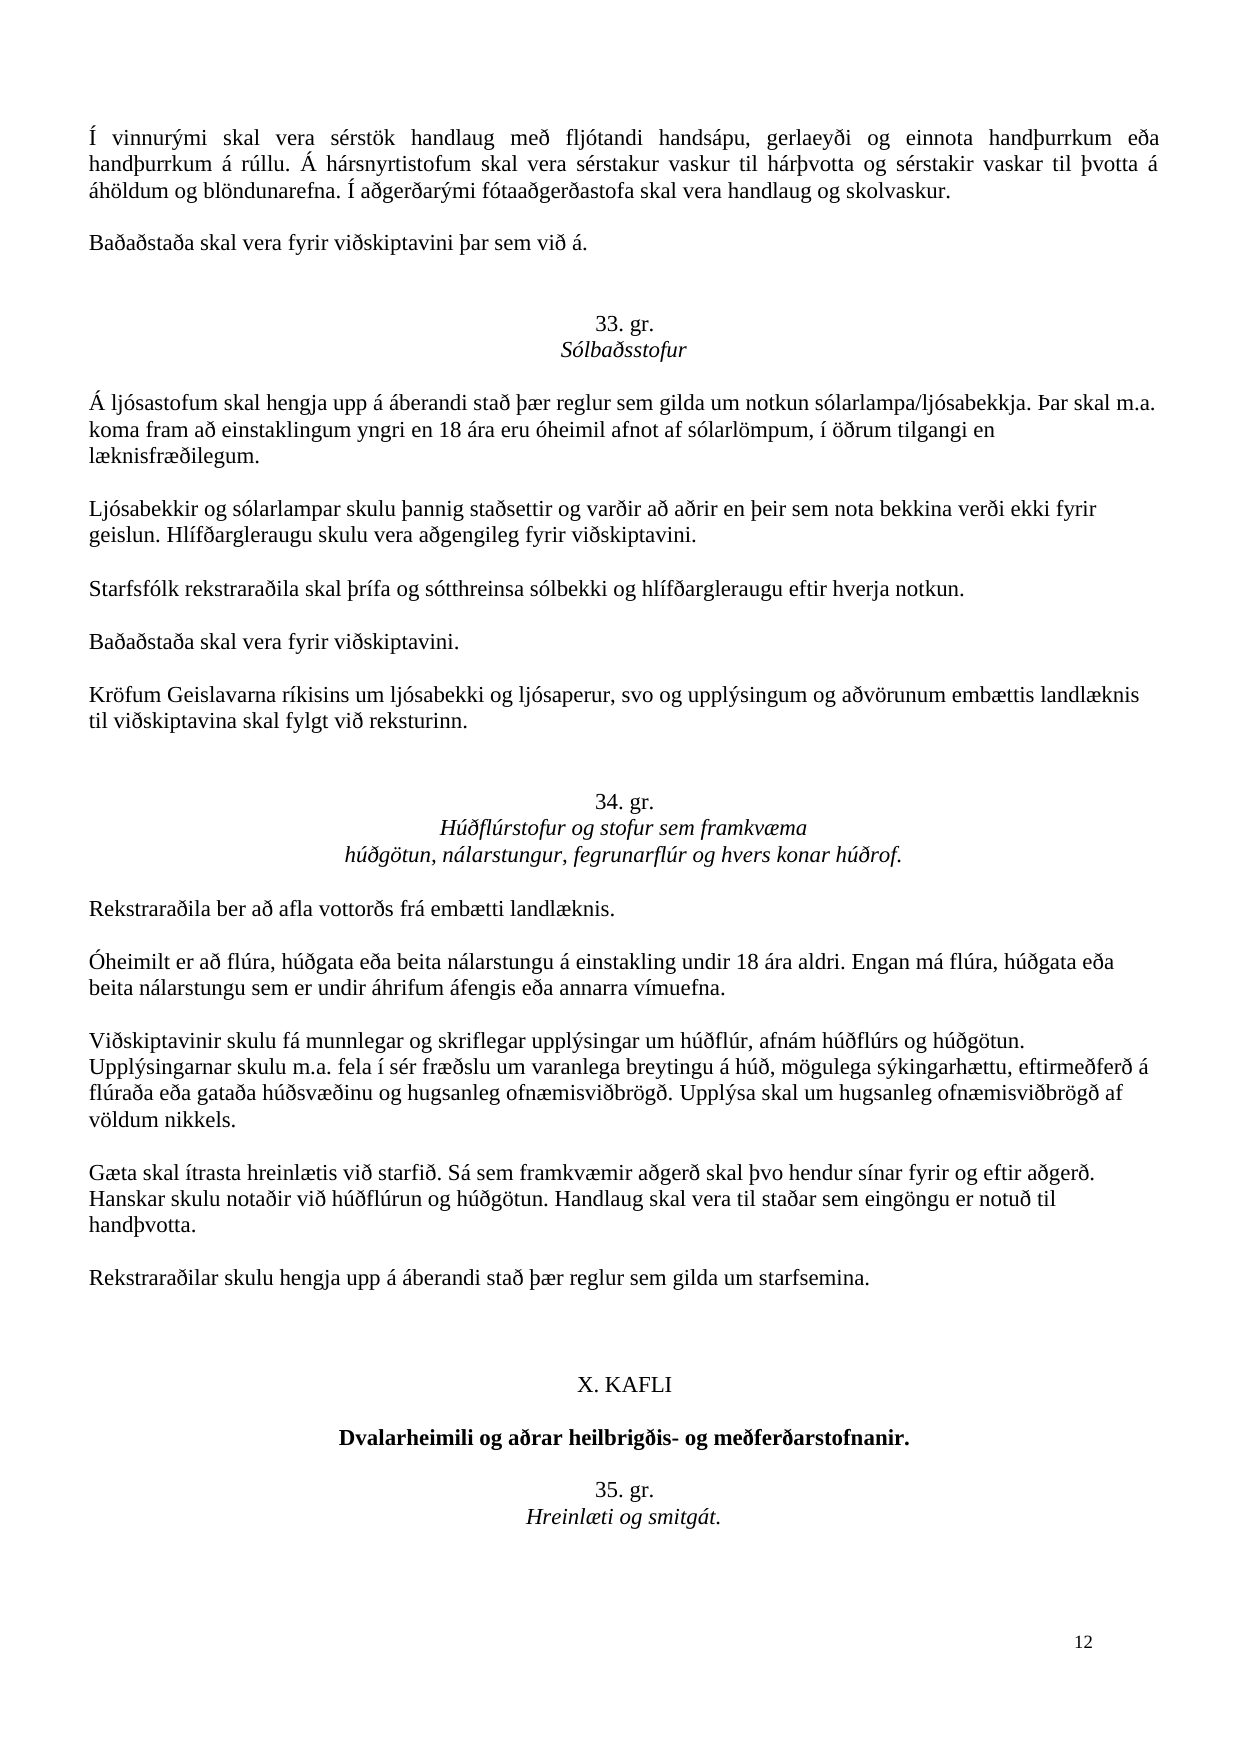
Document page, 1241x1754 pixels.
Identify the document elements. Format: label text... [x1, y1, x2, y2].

text Á ljósastofum skal hengja upp á áberandi stað þær reglur sem gilda um notkun sólarlampa/ljósabekkja. Þar skal m.a. koma fram að einstaklingum yngri en 18 ára eru óheimil afnot af sólarlömpum, í öðrum tilgangi en læknisfræðilegum. [89, 389, 1161, 468]
text Húðflúrstofur og stofur sem framkvæma húðgötun, nálarstungur, fegrunarflúr og hvers konar húðrof. [89, 814, 1160, 895]
text Sólbaðsstofur [89, 337, 1161, 363]
text Ljósabekkir og sólarlampar skulu þannig staðsettir og varðir að aðrir en þeir sem nota bekkina verði ekki fyrir geislun. Hlífðargleraugu skulu vera aðgengileg fyrir viðskiptavini. [89, 468, 1161, 575]
text Starfsfólk rekstraraðila skal þrífa og sótthreinsa sólbekki og hlífðargleraugu eftir hverja notkun. [89, 575, 1161, 602]
text 35. gr. [89, 1476, 1160, 1503]
text Viðskiptavinir skulu fá munnlegar og skriflegar upplýsingar um húðflúr, afnám húðflúrs og húðgötun. Upplýsingarnar skulu m.a. fela í sér fræðslu um varanlega breytingu á húð, mögulega sýkingarhættu, eftirmeðferð á flúraða eða gataða húðsvæðinu og hugsanleg ofnæmisviðbrögð. Upplýsa skal um hugsanleg ofnæmisviðbrögð af völdum nikkels. [89, 1027, 1160, 1132]
text Hreinlæti og smitgát. [89, 1503, 1160, 1529]
text Rekstraraðila ber að afla vottorðs frá embætti landlæknis. Óheimilt er að flúra, húðgata eða beita nálarstungu á einstakling undir 18 ára aldri. Engan má flúra, húðgata eða beita nálarstungu sem er undir áhrifum áfengis eða annarra vímuefna. [89, 895, 1160, 1000]
text Í vinnurými skal vera sérstök handlaug með fljótandi handsápu, gerlaeyði og einnota handþurrkum eða handþurrkum á rúllu. Á hársnyrtistofum skal vera sérstakur vaskur til hárþvotta og sérstakir vaskar til þvotta á áhöldum og blöndunarefna. Í aðgerðarými fótaaðgerðastofa skal vera handlaug og skolvaskur. [89, 124, 1161, 203]
text 33. gr. [89, 310, 1161, 337]
text Baðaðstaða skal vera fyrir viðskiptavini. Kröfum Geislavarna ríkisins um ljósabekki og ljósaperur, svo og upplýsingum og aðvörunum embættis landlæknis til viðskiptavina skal fylgt við reksturinn. [89, 602, 1160, 762]
text Baðaðstaða skal vera fyrir viðskiptavini þar sem við á. [89, 203, 1161, 256]
text Gæta skal ítrasta hreinlætis við starfið. Sá sem framkvæmir aðgerð skal þvo hendur sínar fyrir og eftir aðgerð. Hanskar skulu notaðir við húðflúrun og húðgötun. Handlaug skal vera til staðar sem eingöngu er notuð til handþvotta. Rekstraraðilar skulu hengja upp á áberandi stað þær reglur sem gilda um starfsemina. [89, 1132, 1160, 1318]
text 34. gr. [89, 788, 1160, 814]
text Dvalarheimili og aðrar heilbrigðis- og meðferðarstofnanir. [89, 1424, 1160, 1450]
text X. KAFLI [89, 1371, 1160, 1397]
